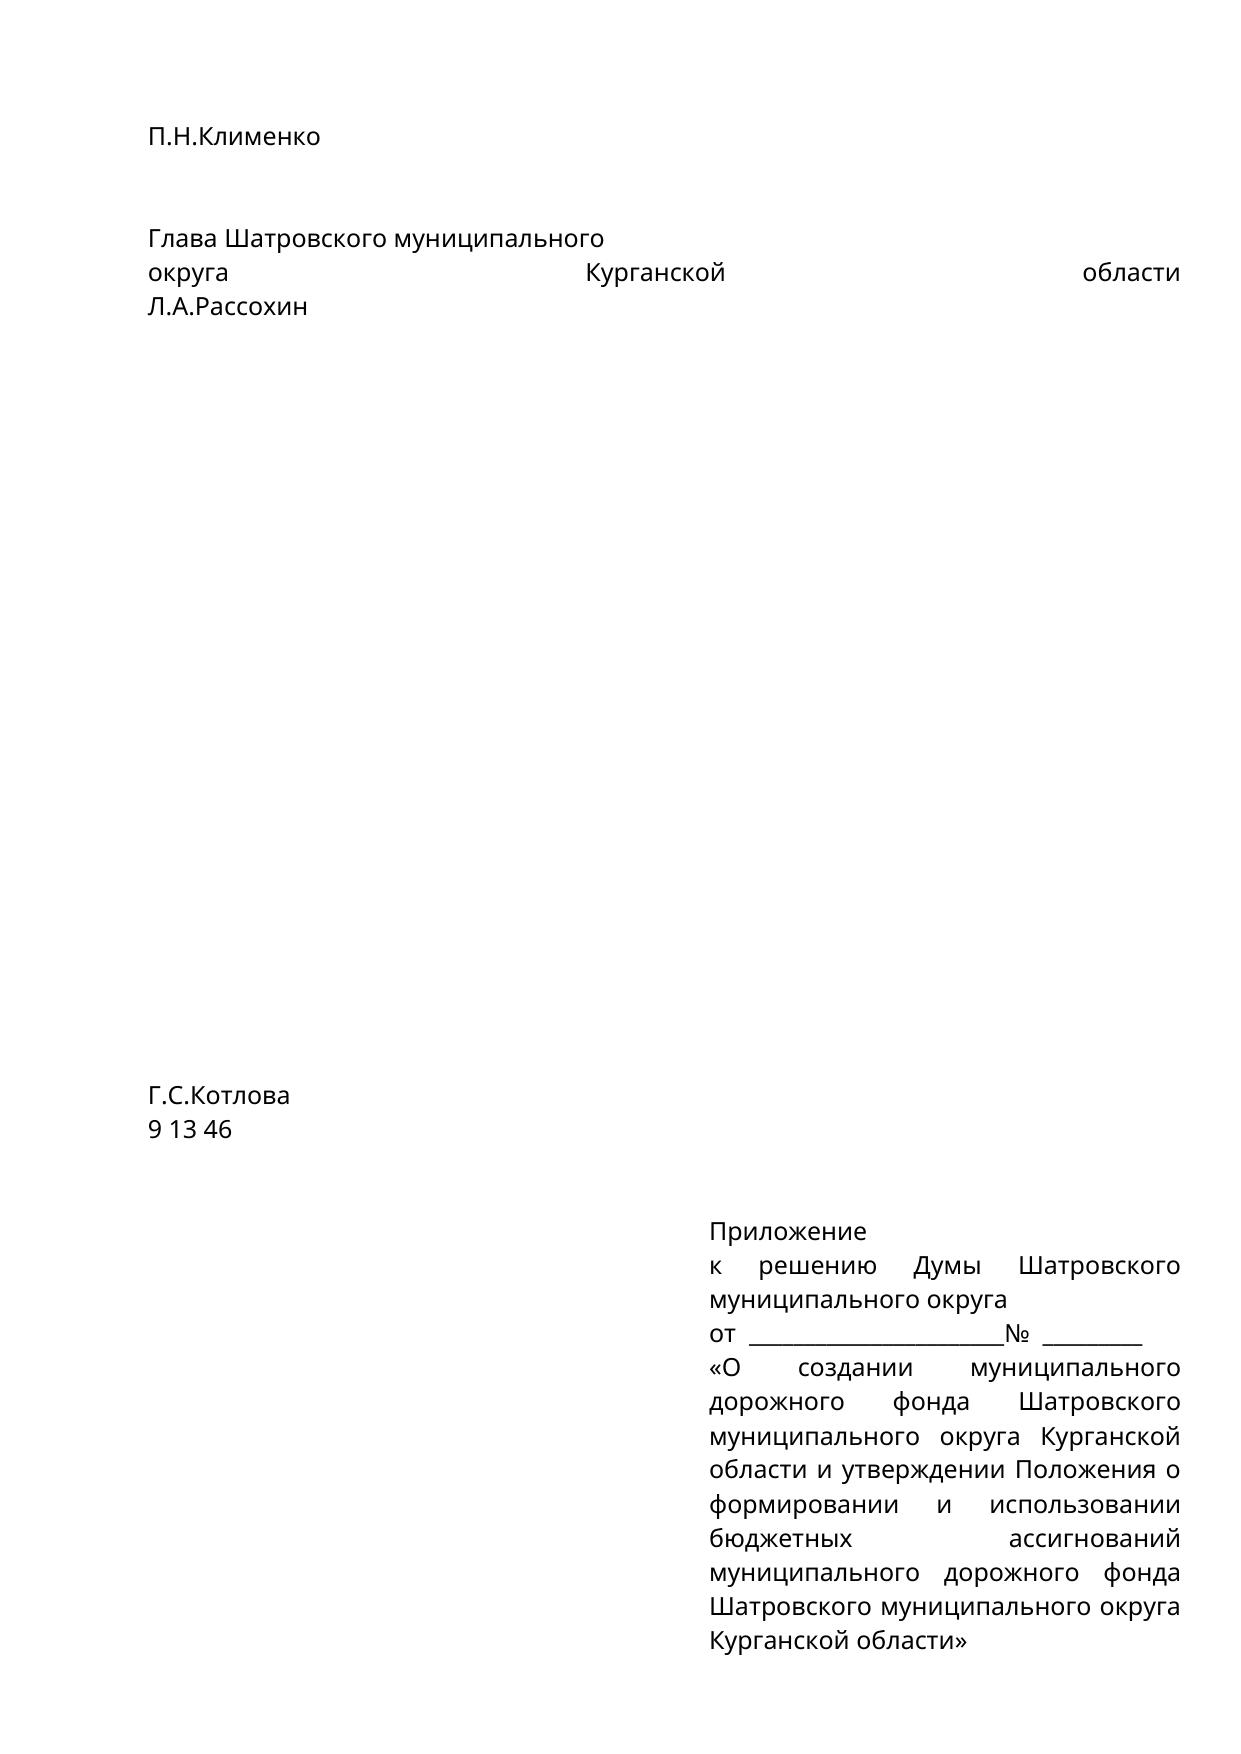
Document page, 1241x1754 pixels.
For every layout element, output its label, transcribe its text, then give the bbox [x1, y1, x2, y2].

text Г.С.Котлова [148, 1077, 1181, 1112]
text Глава Шатровского муниципального [148, 220, 1181, 254]
text к решению Думы Шатровского муниципального округа [709, 1248, 1181, 1316]
text округа Курганской области Л.А.Рассохин [148, 254, 1181, 322]
text от _______________________№ _________ [709, 1316, 1181, 1350]
text Приложение [709, 1214, 1181, 1248]
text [148, 118, 1181, 152]
text «О создании муниципального дорожного фонда Шатровского муниципального округа Курганской области и утверждении Положения о формировании и использовании бюджетных ассигнований муниципального дорожного фонда Шатровского муниципального округа Курганской области» [709, 1350, 1181, 1657]
text 9 13 46 [148, 1112, 1181, 1146]
